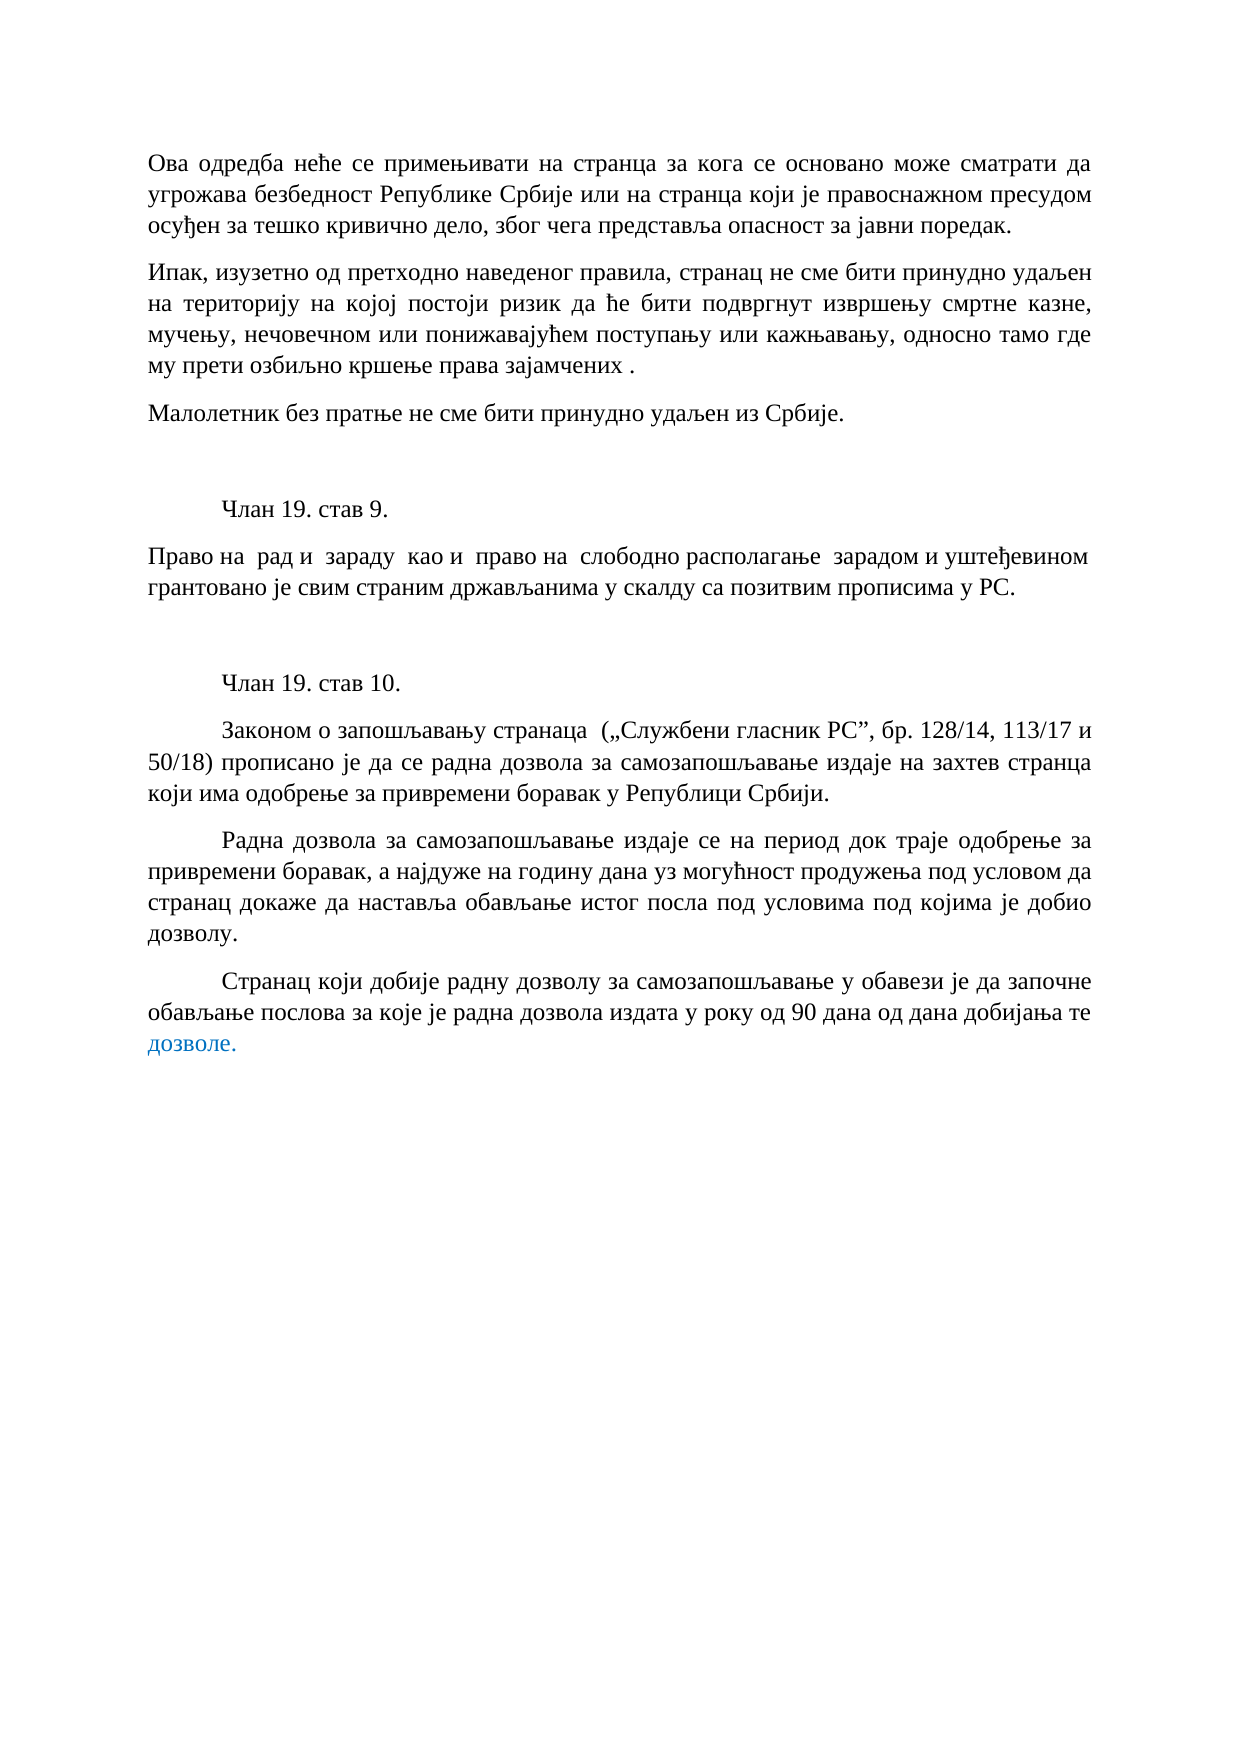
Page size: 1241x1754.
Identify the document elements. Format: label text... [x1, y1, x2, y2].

text Малолетник без пратње не сме бити принудно удаљен из Србије. [148, 398, 1093, 427]
text Радна дозвола за самозапошљавање издаје се на период док траје одобрење за привремени боравак, а најдуже на годину дана уз могућност продужења под условом да странац докаже да наставља обављање истог посла под условима под којима је добио дозволу. [148, 825, 1093, 947]
text Члан 19. став 10. [148, 668, 1093, 697]
text Члан 19. став 9. [148, 494, 1093, 522]
text Ова одредба неће се примењивати на странца за кога се основано може сматрати да угрожава безбедност Републике Србије или на странца који је правоснажном пресудом осуђен за тешко кривично дело, због чега представља опасност за јавни поредак. [148, 148, 1093, 238]
text Законом о запошљавању странаца („Службени гласник РС”, бр. 128/14, 113/17 и 50/18) прописано је да се радна дозвола за самозапошљавање издаје на захтев странца који има одобрење за привремени боравак у Републици Србији. [148, 716, 1093, 806]
text Ипак, изузетно од претходно наведеног правила, странац не сме бити принудно удаљен на територију на којој постоји ризик да ће бити подвргнут извршењу смртне казне, мучењу, нечовечном или понижавајућем поступању или кажњавању, односно тамо где му прети озбиљно кршење права зајамчених . [148, 257, 1093, 379]
text Странац који добије радну дозволу за самозапошљавање у обавези је да започне обављање послова за које је радна дозвола издата у року од 90 дана од дана добијања те дозволе. [148, 966, 1093, 1057]
text Право на рад и зараду као и право на слободно располагање зарадом и уштеђевином грантовано је свим страним држављанима у скалду са позитвим прописима у РС. [148, 541, 1093, 601]
